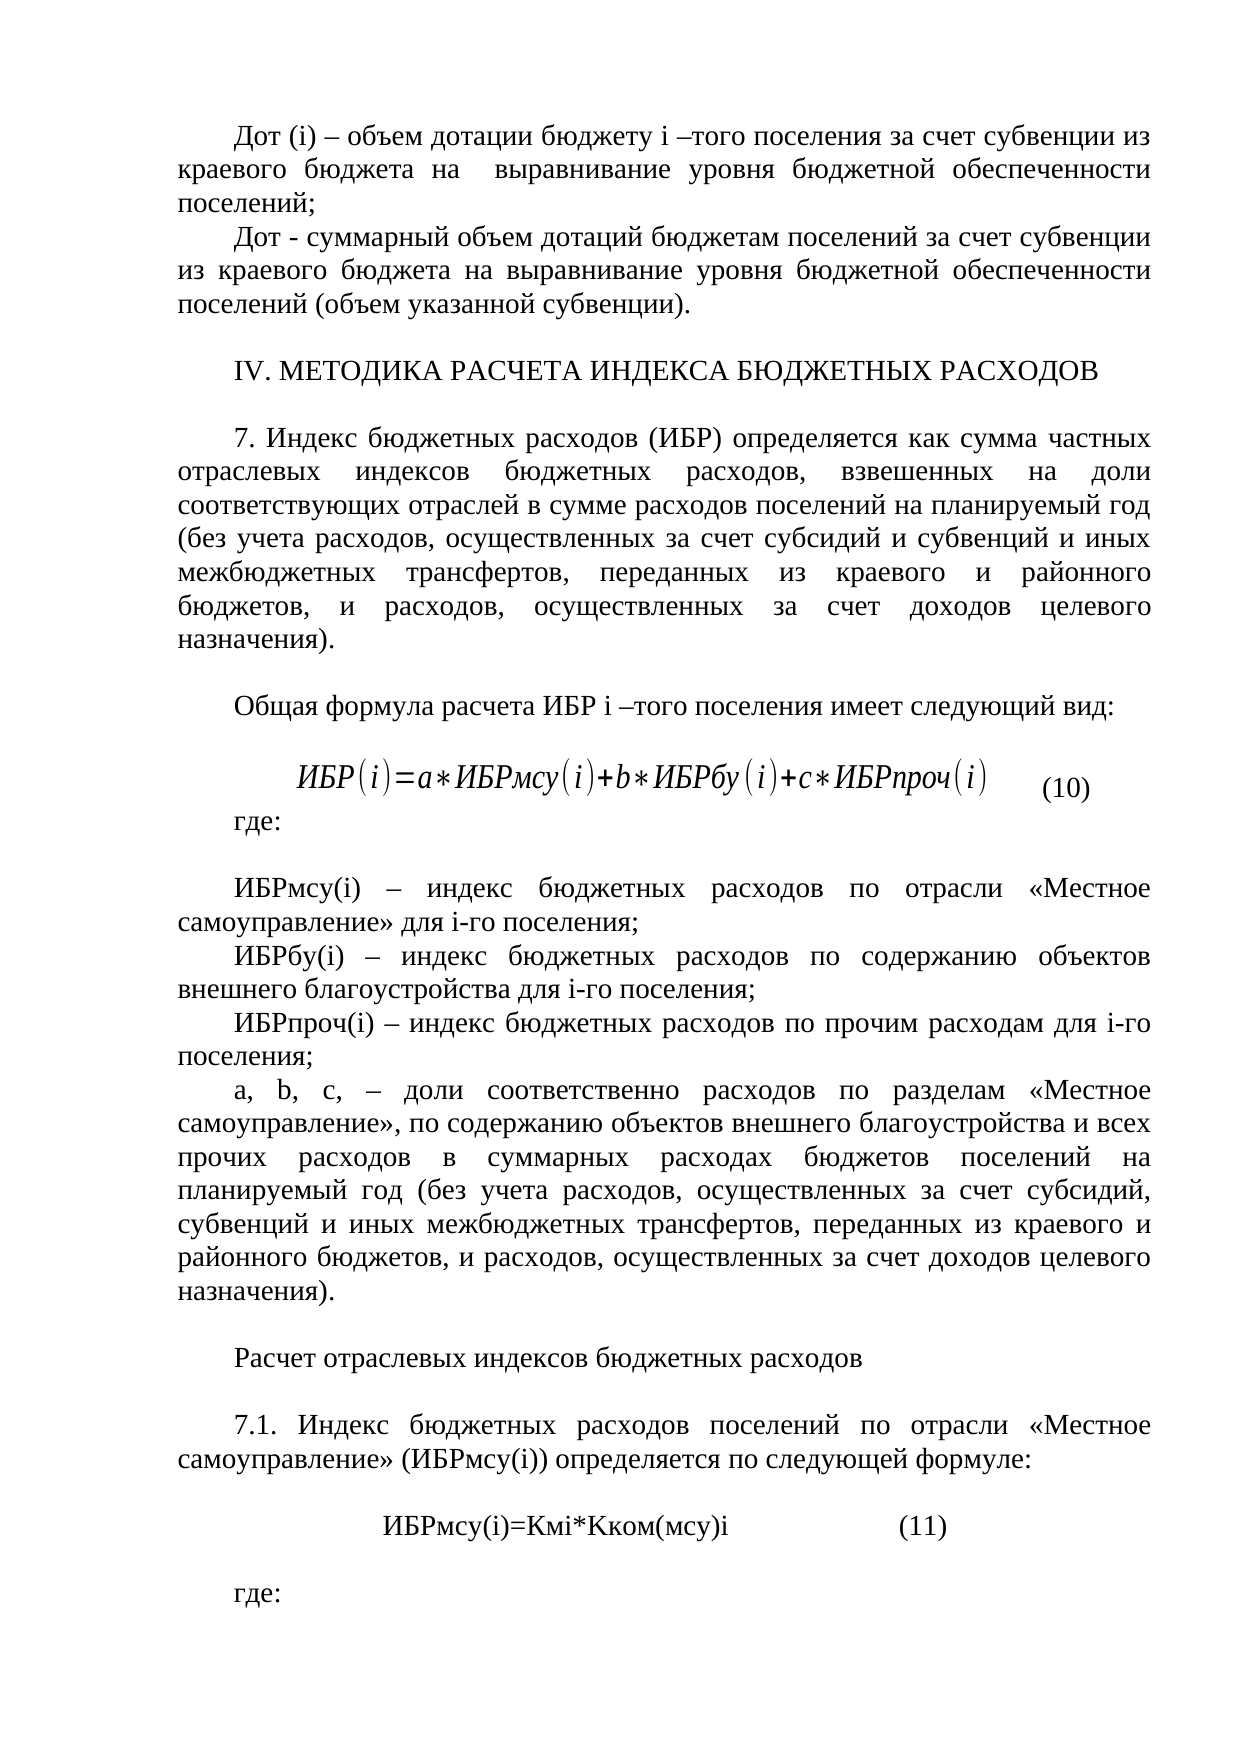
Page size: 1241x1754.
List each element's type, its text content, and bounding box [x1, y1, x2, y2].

text а, b, c, – доли соответственно расходов по разделам «Местное самоуправление», по содержанию объектов внешнего благоустройства и всех прочих расходов в суммарных расходах бюджетов поселений на планируемый год (без учета расходов, осуществленных за счет субсидий, субвенций и иных межбюджетных трансфертов, переданных из краевого и районного бюджетов, и расходов, осуществленных за счет доходов целевого назначения). [177, 1072, 1152, 1307]
text 7. Индекс бюджетных расходов (ИБР) определяется как сумма частных отраслевых индексов бюджетных расходов, взвешенных на доли соответствующих отраслей в сумме расходов поселений на планируемый год (без учета расходов, осуществленных за счет субсидий и субвенций и иных межбюджетных трансфертов, переданных из краевого и районного бюджетов, и расходов, осуществленных за счет доходов целевого назначения). [177, 420, 1152, 655]
text ИБРмсу(i) – индекс бюджетных расходов по отрасли «Местное самоуправление» для i-го поселения; [177, 871, 1152, 938]
text ИБРпроч(i) – индекс бюджетных расходов по прочим расходам для i-го поселения; [177, 1005, 1152, 1072]
text (10) [177, 755, 1152, 803]
text Расчет отраслевых индексов бюджетных расходов [177, 1340, 1152, 1374]
text 7.1. Индекс бюджетных расходов поселений по отрасли «Местное самоуправление» (ИБРмсу(i)) определяется по следующей формуле: [177, 1407, 1152, 1474]
text ИБРбу(i) – индекс бюджетных расходов по содержанию объектов внешнего благоустройства для i-го поселения; [177, 938, 1152, 1005]
text где: [177, 803, 1152, 837]
text Общая формула расчета ИБР i –того поселения имеет следующий вид: [177, 688, 1152, 722]
text ИБРмсу(i)=Кмi*Kком(мcy)i (11) [177, 1508, 1152, 1541]
text IV. МЕТОДИКА РАСЧЕТА ИНДЕКСА БЮДЖЕТНЫХ РАСХОДОВ [177, 353, 1152, 386]
text Дот - суммарный объем дотаций бюджетам поселений за счет субвенции из краевого бюджета на выравнивание уровня бюджетной обеспеченности поселений (объем указанной субвенции). [177, 219, 1152, 319]
text Дот (i) – объем дотации бюджету i –того поселения за счет субвенции из краевого бюджета на выравнивание уровня бюджетной обеспеченности поселений; [177, 118, 1152, 219]
text где: [177, 1575, 1152, 1608]
